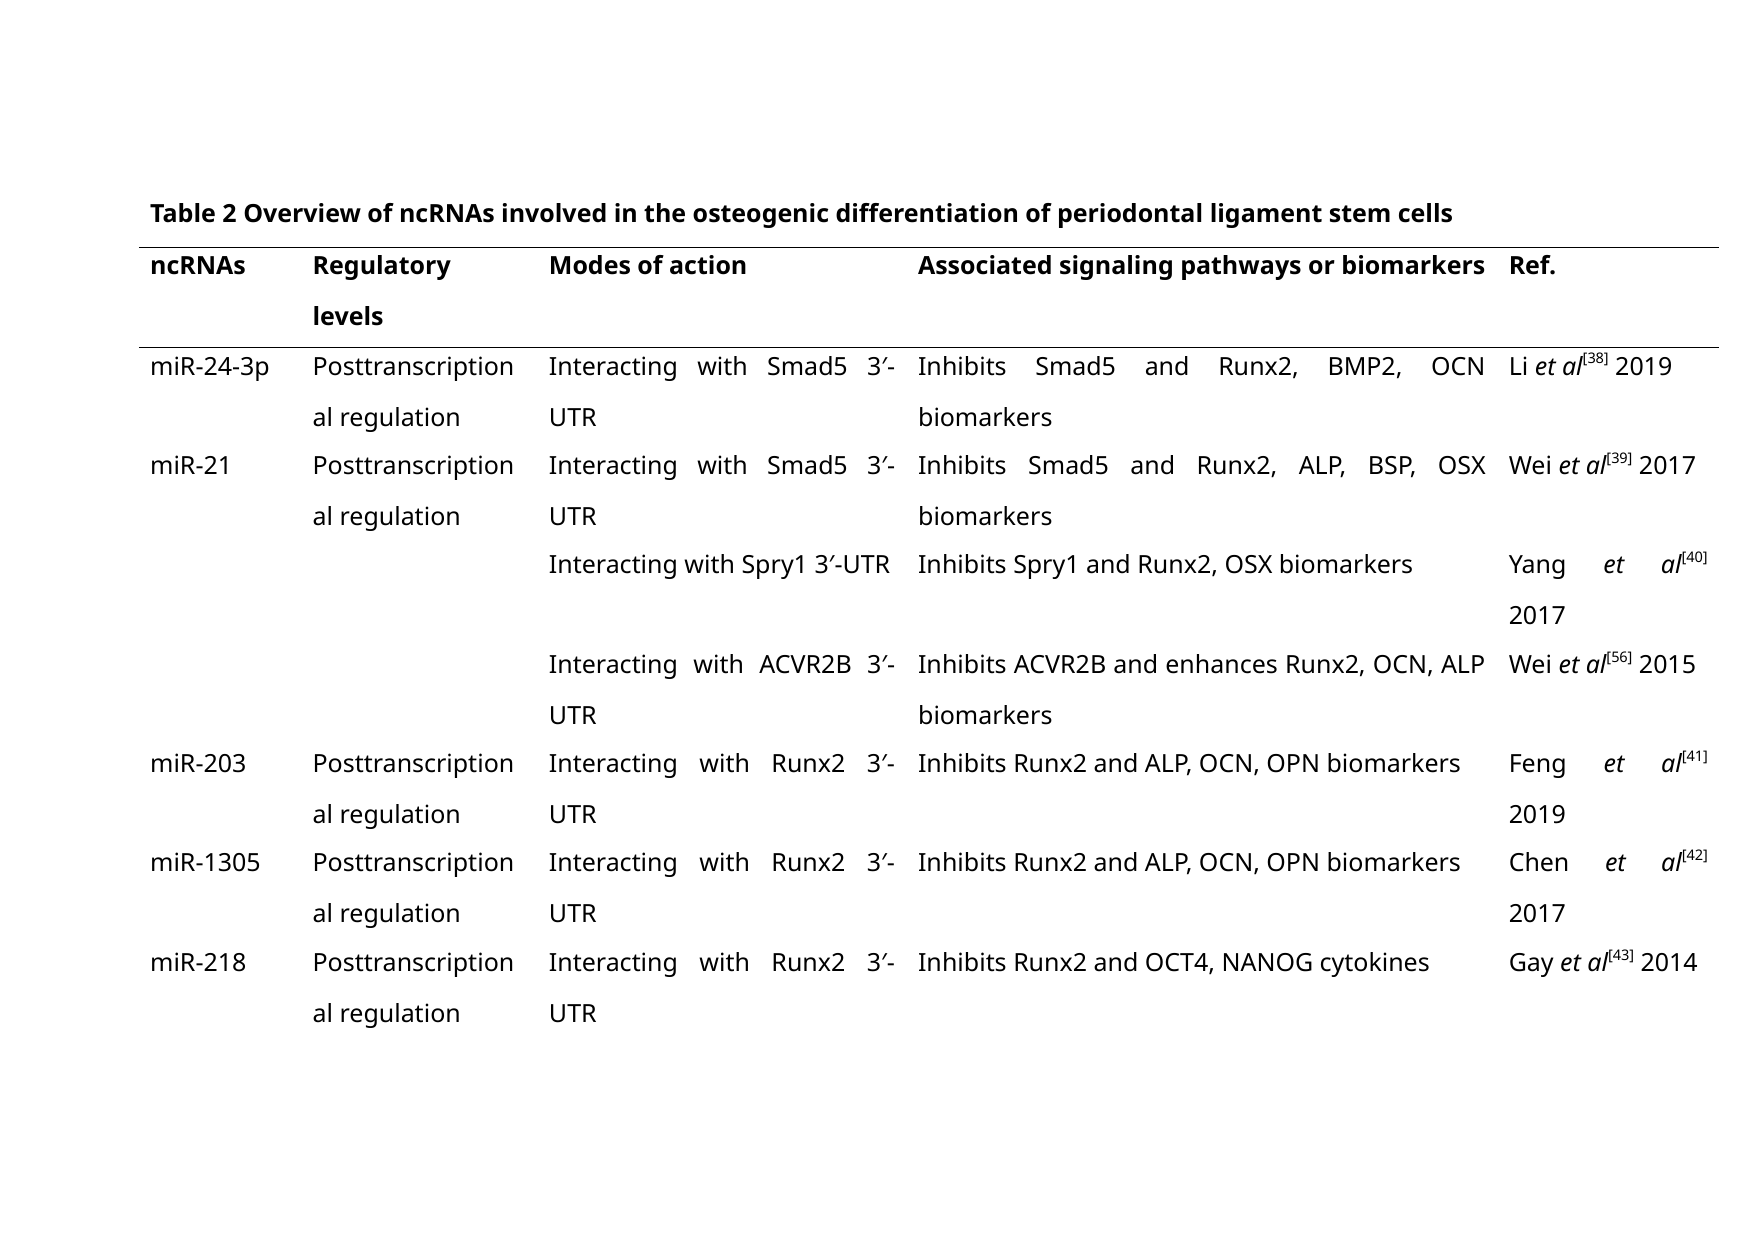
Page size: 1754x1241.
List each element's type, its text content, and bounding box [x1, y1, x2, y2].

table_cell Inhibits Spry1 and Runx2, OSX biomarkers [907, 547, 1497, 646]
table_header Regulatory levels [301, 248, 537, 347]
table_cell Inhibits Runx2 and ALP, OCN, OPN biomarkers [907, 746, 1497, 845]
table_cell Yang et al[40] 2017 [1497, 547, 1719, 646]
table_cell Wei et al[56] 2015 [1497, 646, 1719, 746]
table_cell miR-24-3p [139, 348, 301, 447]
table_cell Inhibits ACVR2B and enhances Runx2, OCN, ALP biomarkers [907, 646, 1497, 746]
table_cell Interacting with Runx2 3′-UTR [538, 746, 907, 845]
table_cell Interacting with Spry1 3′-UTR [538, 547, 907, 646]
table_cell Feng et al[41] 2019 [1497, 746, 1719, 845]
table_cell Interacting with Smad5 3′-UTR [538, 348, 907, 447]
table_cell Interacting with Runx2 3′-UTR [538, 944, 907, 1044]
text Table 2 Overview of ncRNAs involved in the osteogenic differentiation of periodontal ligament stem cells [150, 196, 1604, 230]
table_cell miR-203 [139, 746, 301, 845]
table_cell miR-218 [139, 944, 301, 1044]
table_cell Interacting with Smad5 3′-UTR [538, 448, 907, 547]
table_cell Posttranscriptional regulation [301, 845, 537, 944]
table_cell miR-1305 [139, 845, 301, 944]
table_cell Interacting with Runx2 3′-UTR [538, 845, 907, 944]
table_cell Inhibits Smad5 and Runx2, BMP2, OCN biomarkers [907, 348, 1497, 447]
table_cell Chen et al[42] 2017 [1497, 845, 1719, 944]
table_header Modes of action [538, 248, 907, 347]
table_cell Posttranscriptional regulation [301, 746, 537, 845]
table_cell miR-21 [139, 448, 301, 746]
table_cell Wei et al[39] 2017 [1497, 448, 1719, 547]
table_cell Inhibits Smad5 and Runx2, ALP, BSP, OSX biomarkers [907, 448, 1497, 547]
table_cell Posttranscriptional regulation [301, 448, 537, 746]
table_header Ref. [1497, 248, 1719, 347]
table_header Associated signaling pathways or biomarkers [907, 248, 1497, 347]
table_header ncRNAs [139, 248, 301, 347]
table_cell Inhibits Runx2 and OCT4, NANOG cytokines [907, 944, 1497, 1044]
table_cell Interacting with ACVR2B 3′-UTR [538, 646, 907, 746]
table_cell Gay et al[43] 2014 [1497, 944, 1719, 1044]
table_cell Inhibits Runx2 and ALP, OCN, OPN biomarkers [907, 845, 1497, 944]
table_cell Li et al[38] 2019 [1497, 348, 1719, 447]
table_cell Posttranscriptional regulation [301, 348, 537, 447]
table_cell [301, 944, 537, 1044]
